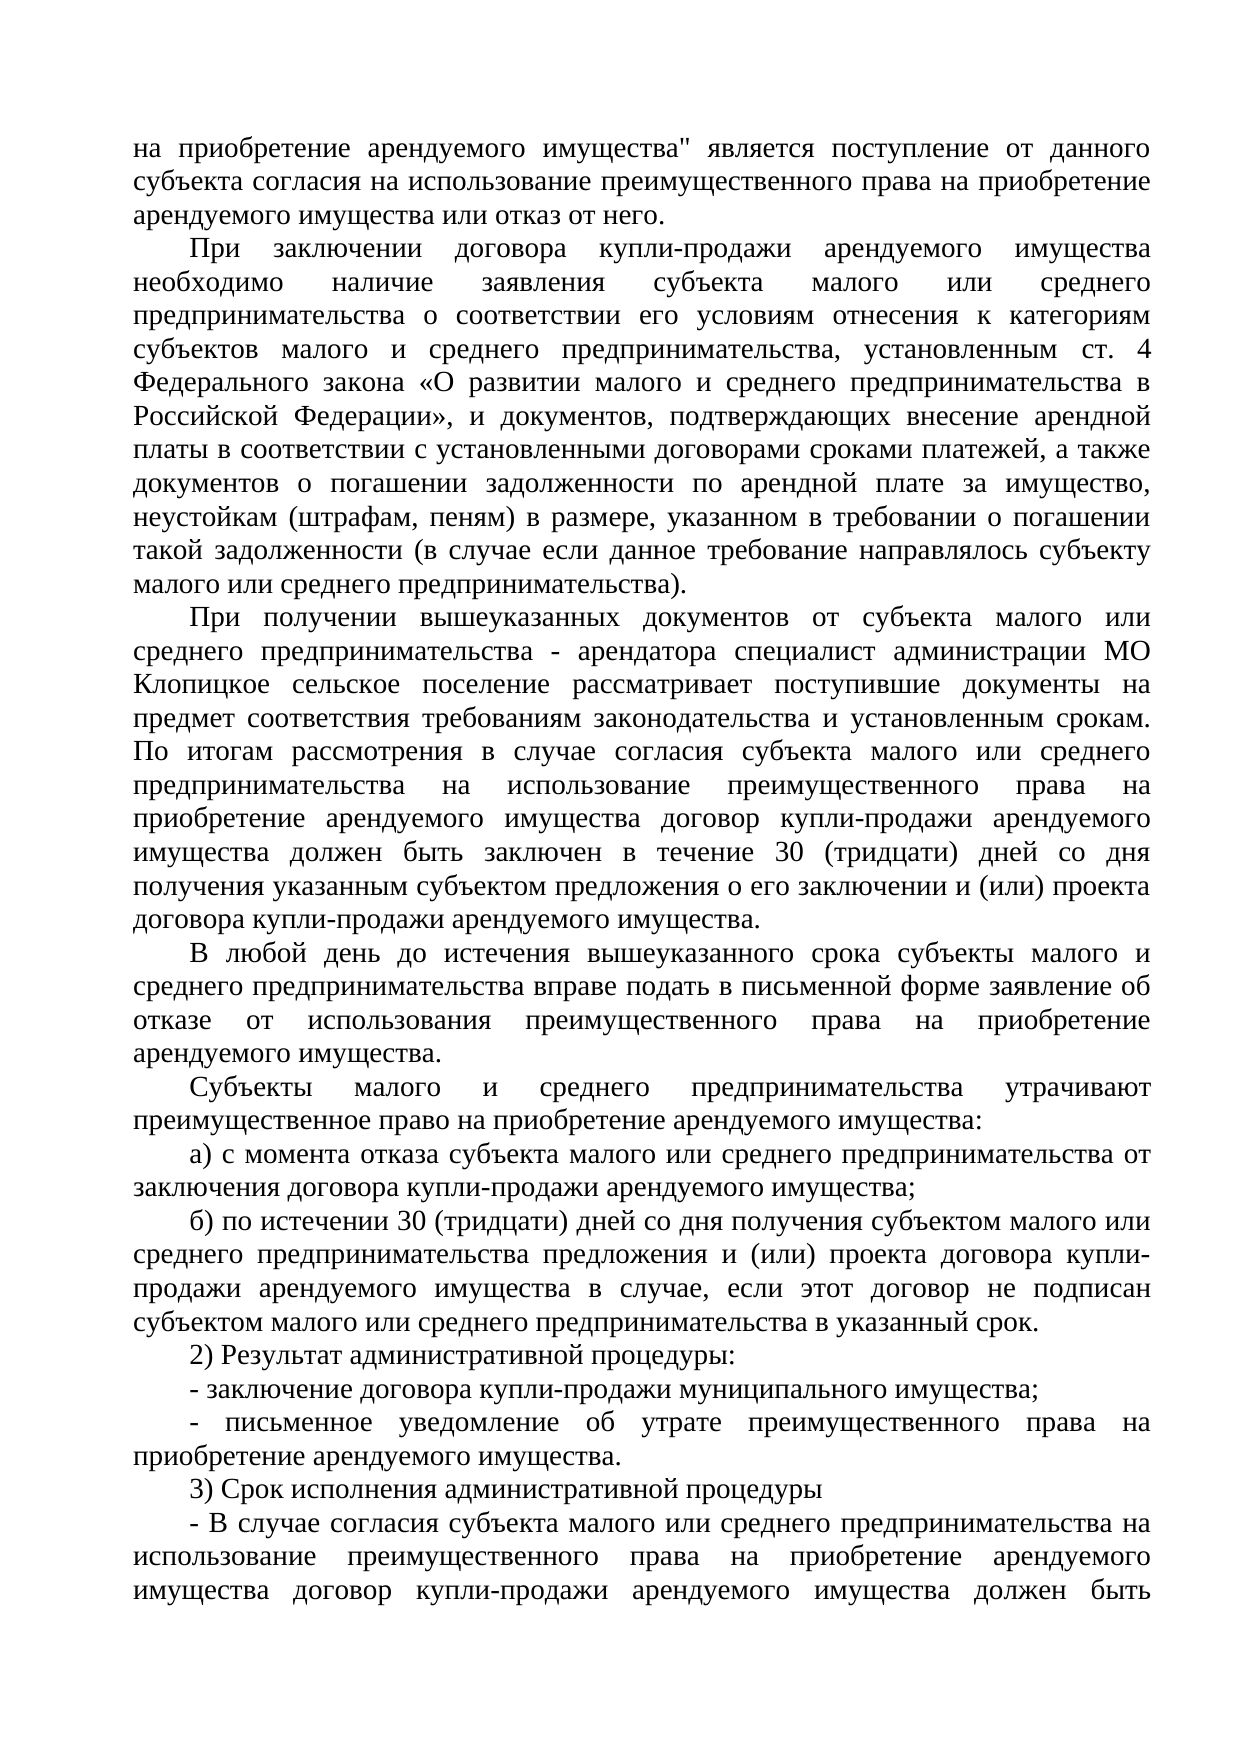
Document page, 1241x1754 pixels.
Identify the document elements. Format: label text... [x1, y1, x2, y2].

text 3) Срок исполнения административной процедуры [133, 1471, 1152, 1505]
text При заключении договора купли-продажи арендуемого имущества необходимо наличие заявления субъекта малого или среднего предпринимательства о соответствии его условиям отнесения к категориям субъектов малого и среднего предпринимательства, установленным ст. 4 Федерального закона «О развитии малого и среднего предпринимательства в Российской Федерации», и документов, подтверждающих внесение арендной платы в соответствии с установленными договорами сроками платежей, а также документов о погашении задолженности по арендной плате за имущество, неустойкам (штрафам, пеням) в размере, указанном в требовании о погашении такой задолженности (в случае если данное требование направлялось субъекту малого или среднего предпринимательства). [133, 230, 1152, 599]
text При получении вышеуказанных документов от субъекта малого или среднего предпринимательства - арендатора специалист администрации МО Клопицкое сельское поселение рассматривает поступившие документы на предмет соответствия требованиям законодательства и установленным срокам. По итогам рассмотрения в случае согласия субъекта малого или среднего предпринимательства на использование преимущественного права на приобретение арендуемого имущества договор купли-продажи арендуемого имущества должен быть заключен в течение 30 (тридцати) дней со дня получения указанным субъектом предложения о его заключении и (или) проекта договора купли-продажи арендуемого имущества. [133, 599, 1152, 935]
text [133, 1505, 1152, 1606]
text а) с момента отказа субъекта малого или среднего предпринимательства от заключения договора купли-продажи арендуемого имущества; [133, 1136, 1152, 1203]
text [133, 130, 1152, 230]
text 2) Результат административной процедуры: [133, 1337, 1152, 1371]
text - письменное уведомление об утрате преимущественного права на приобретение арендуемого имущества. [133, 1404, 1152, 1471]
text - заключение договора купли-продажи муниципального имущества; [133, 1371, 1152, 1404]
text б) по истечении 30 (тридцати) дней со дня получения субъектом малого или среднего предпринимательства предложения и (или) проекта договора купли-продажи арендуемого имущества в случае, если этот договор не подписан субъектом малого или среднего предпринимательства в указанный срок. [133, 1203, 1152, 1337]
text Субъекты малого и среднего предпринимательства утрачивают преимущественное право на приобретение арендуемого имущества: [133, 1069, 1152, 1136]
text В любой день до истечения вышеуказанного срока субъекты малого и среднего предпринимательства вправе подать в письменной форме заявление об отказе от использования преимущественного права на приобретение арендуемого имущества. [133, 935, 1152, 1069]
